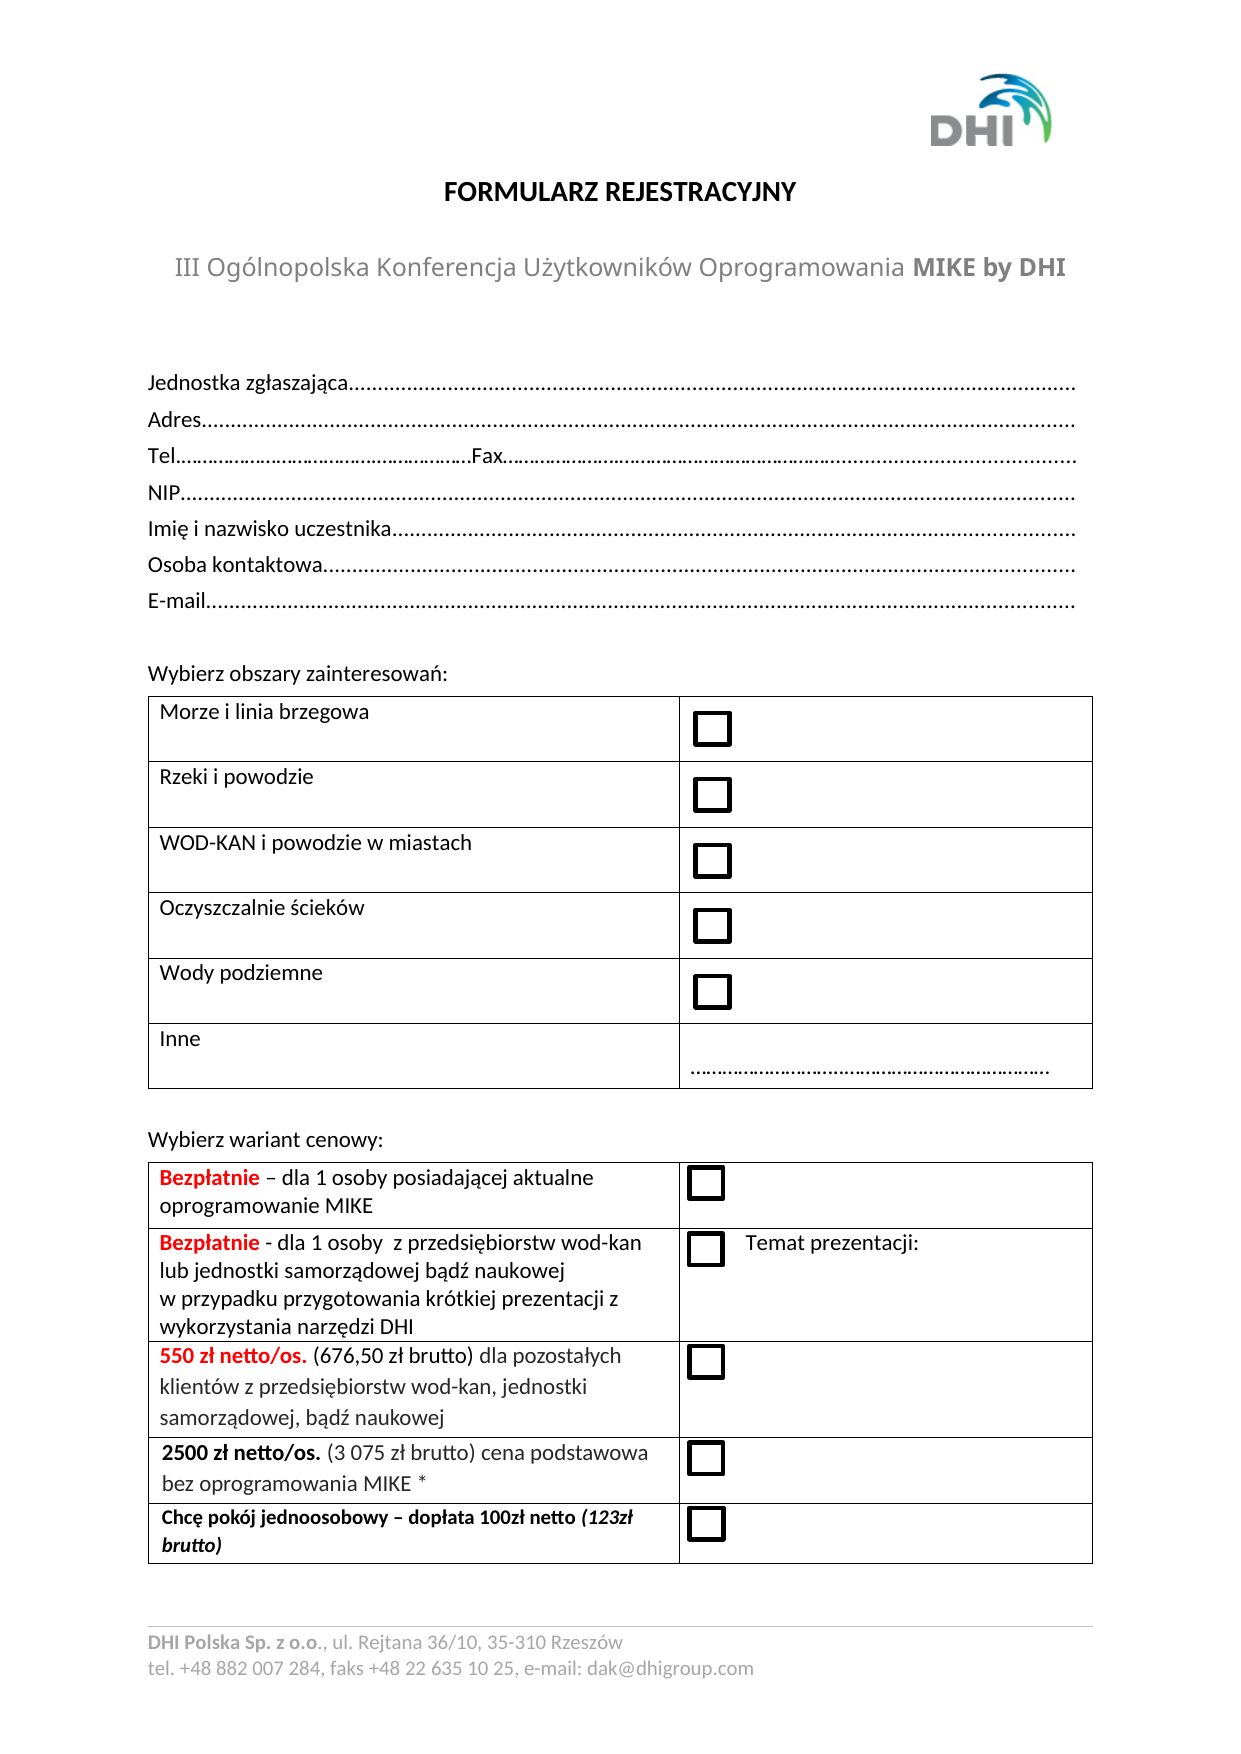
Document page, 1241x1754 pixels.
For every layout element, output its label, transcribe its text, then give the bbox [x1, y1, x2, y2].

text FORMULARZ REJESTRACYJNY [148, 173, 1093, 209]
table_cell Bezpłatnie - dla 1 osoby z przedsiębiorstw wod-kan lub jednostki samorządowej bądź naukowej w przypadku przygotowania krótkiej prezentacji z wykorzystania narzędzi DHI [149, 1229, 679, 1341]
table_cell Wody podziemne [149, 959, 679, 1023]
table_cell [680, 1438, 1092, 1503]
text Imię i nazwisko uczestnika [148, 514, 1093, 542]
text NIP [148, 478, 1093, 506]
table_cell [680, 762, 1092, 827]
table_cell Temat prezentacji: [680, 1229, 1092, 1341]
table_header Morze i linia brzegowa [149, 697, 679, 761]
text E-mail [148, 587, 1093, 615]
table_cell 550 zł netto/os. (676,50 zł brutto) dla pozostałych klientów z przedsiębiorstw wod-kan, jednostki samorządowej, bądź naukowej [149, 1342, 679, 1437]
picture [931, 73, 1052, 146]
table_cell Chcę pokój jednoosobowy – dopłata 100zł netto (123zł brutto) [149, 1504, 679, 1563]
table_cell [680, 1504, 1092, 1563]
text Jednostka zgłaszająca [148, 368, 1093, 397]
text Wybierz obszary zainteresowań: [148, 659, 1093, 687]
title III Ogólnopolska Konferencja Użytkowników Oprogramowania MIKE by DHI [148, 250, 1093, 284]
table_cell Oczyszczalnie ścieków [149, 893, 679, 957]
text Tel.……………………………….………………Fax………………….…………………………………… [148, 441, 1093, 469]
table_header [680, 1163, 1092, 1227]
table_header Bezpłatnie – dla 1 osoby posiadającej aktualne oprogramowanie MIKE [149, 1163, 679, 1227]
table_cell [680, 1342, 1092, 1437]
table_cell [680, 959, 1092, 1023]
table_cell 2500 zł netto/os. (3 075 zł brutto) cena podstawowa bez oprogramowania MIKE * [149, 1438, 679, 1503]
table_header [680, 697, 1092, 761]
text Adres [148, 405, 1093, 433]
table_cell ………………………..………………………………… [680, 1024, 1092, 1088]
text Wybierz wariant cenowy: [148, 1126, 1093, 1154]
table_cell [680, 893, 1092, 957]
text Osoba kontaktowa [148, 550, 1093, 578]
table_cell [680, 828, 1092, 892]
table_cell Inne [149, 1024, 679, 1088]
table_cell Rzeki i powodzie [149, 762, 679, 827]
table_cell WOD-KAN i powodzie w miastach [149, 828, 679, 892]
